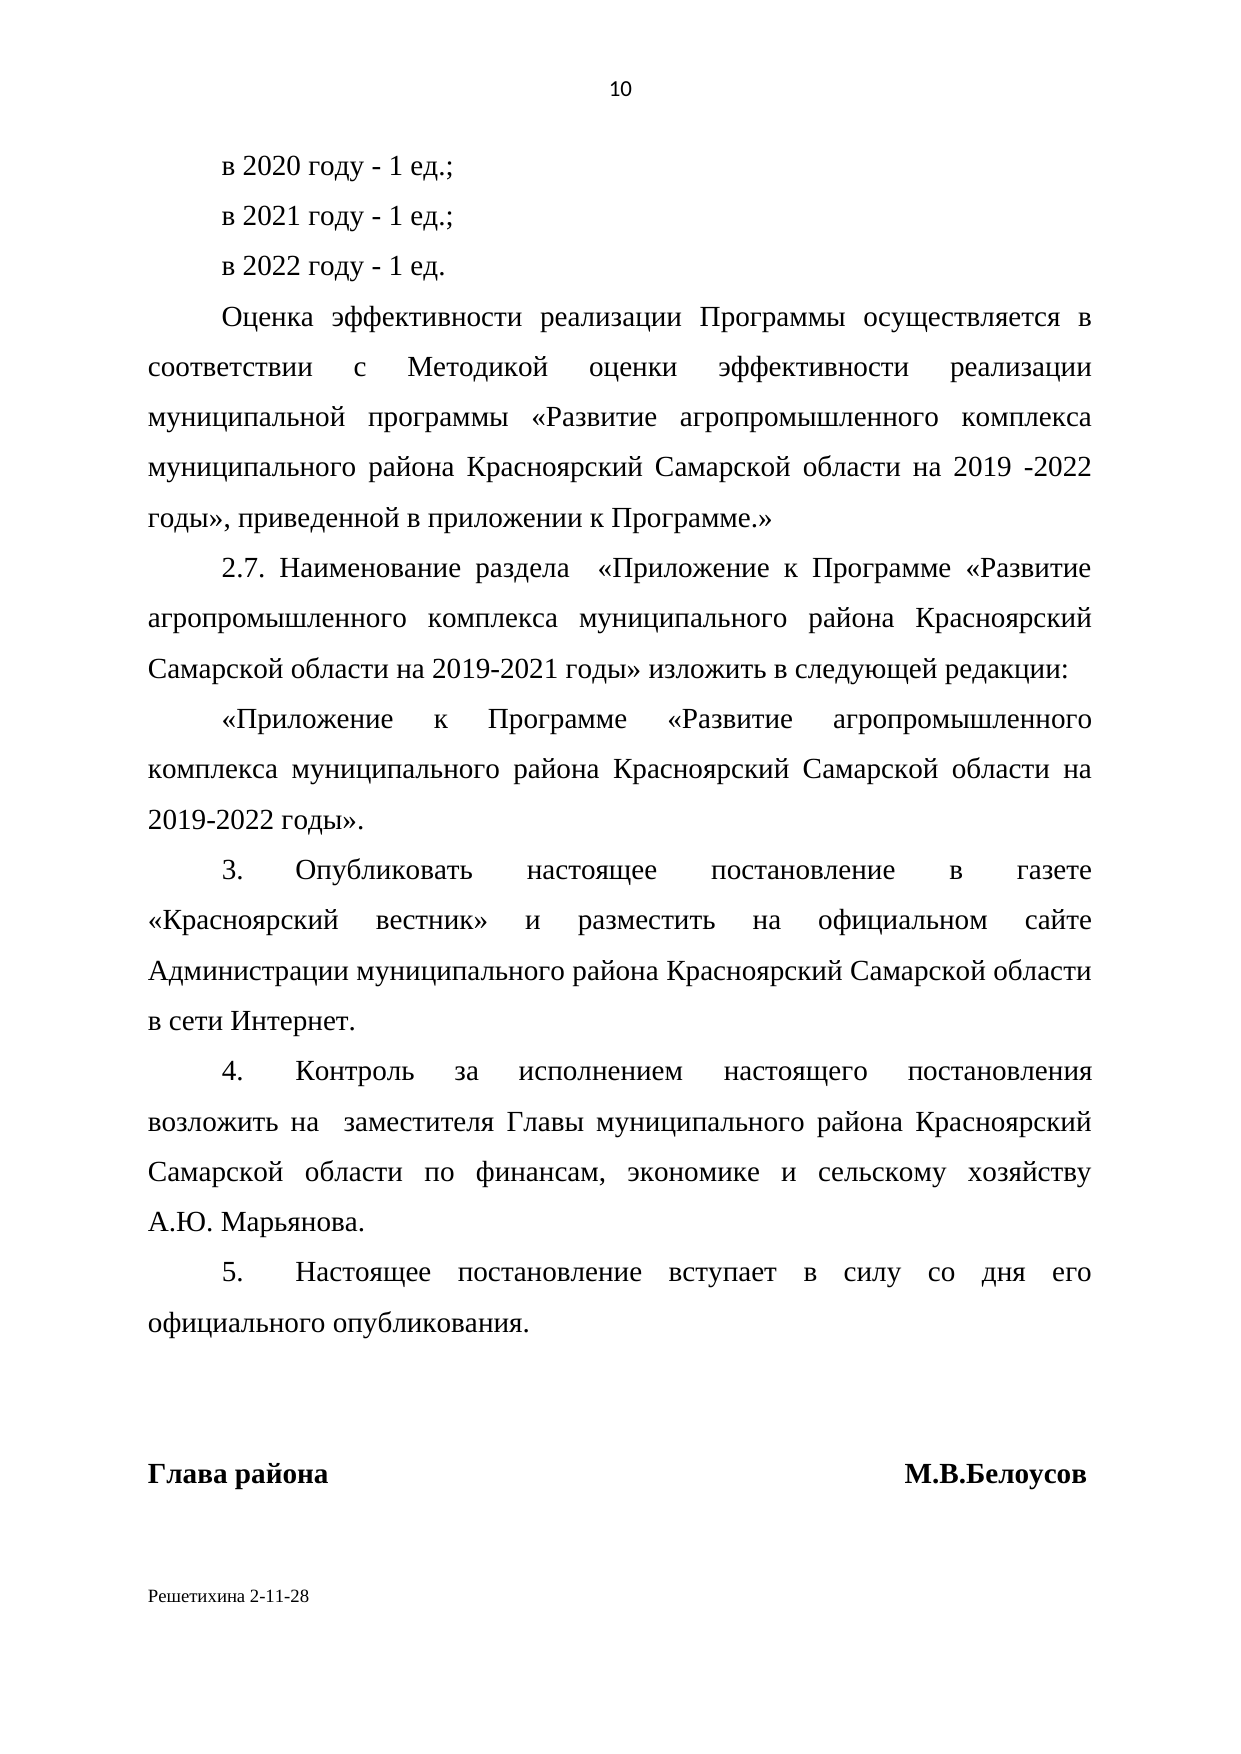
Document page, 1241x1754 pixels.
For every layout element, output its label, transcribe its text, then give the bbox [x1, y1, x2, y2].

text в 2021 году - 1 ед.; [148, 198, 1092, 232]
list Опубликовать настоящее постановление в газете «Красноярский вестник» и разместить на официальном сайте Администрации муниципального района Красноярский Самарской области в сети Интернет. [148, 852, 1092, 1037]
text Решетихина 2-11-28 [148, 1585, 1092, 1607]
text Глава района М.В.Белоусов [148, 1456, 1092, 1489]
text Оценка эффективности реализации Программы осуществляется в соответствии с Методикой оценки эффективности реализации муниципальной программы «Развитие агропромышленного комплекса муниципального района Красноярский Самарской области на 2019 -2022 годы», приведенной в приложении к Программе.» [148, 299, 1092, 533]
text в 2020 году - 1 ед.; [148, 148, 1092, 181]
text 2.7. Наименование раздела «Приложение к Программе «Развитие агропромышленного комплекса муниципального района Красноярский Самарской области на 2019-2021 годы» изложить в следующей редакции: [148, 550, 1092, 684]
list Контроль за исполнением настоящего постановления возложить на заместителя Главы муниципального района Красноярский Самарской области по финансам, экономике и сельскому хозяйству А.Ю. Марьянова. [148, 1053, 1092, 1238]
list Настоящее постановление вступает в силу со дня его официального опубликования. [148, 1254, 1092, 1338]
text в 2022 году - 1 ед. [148, 248, 1092, 282]
text «Приложение к Программе «Развитие агропромышленного комплекса муниципального района Красноярский Самарской области на 2019-2022 годы». [148, 701, 1092, 835]
